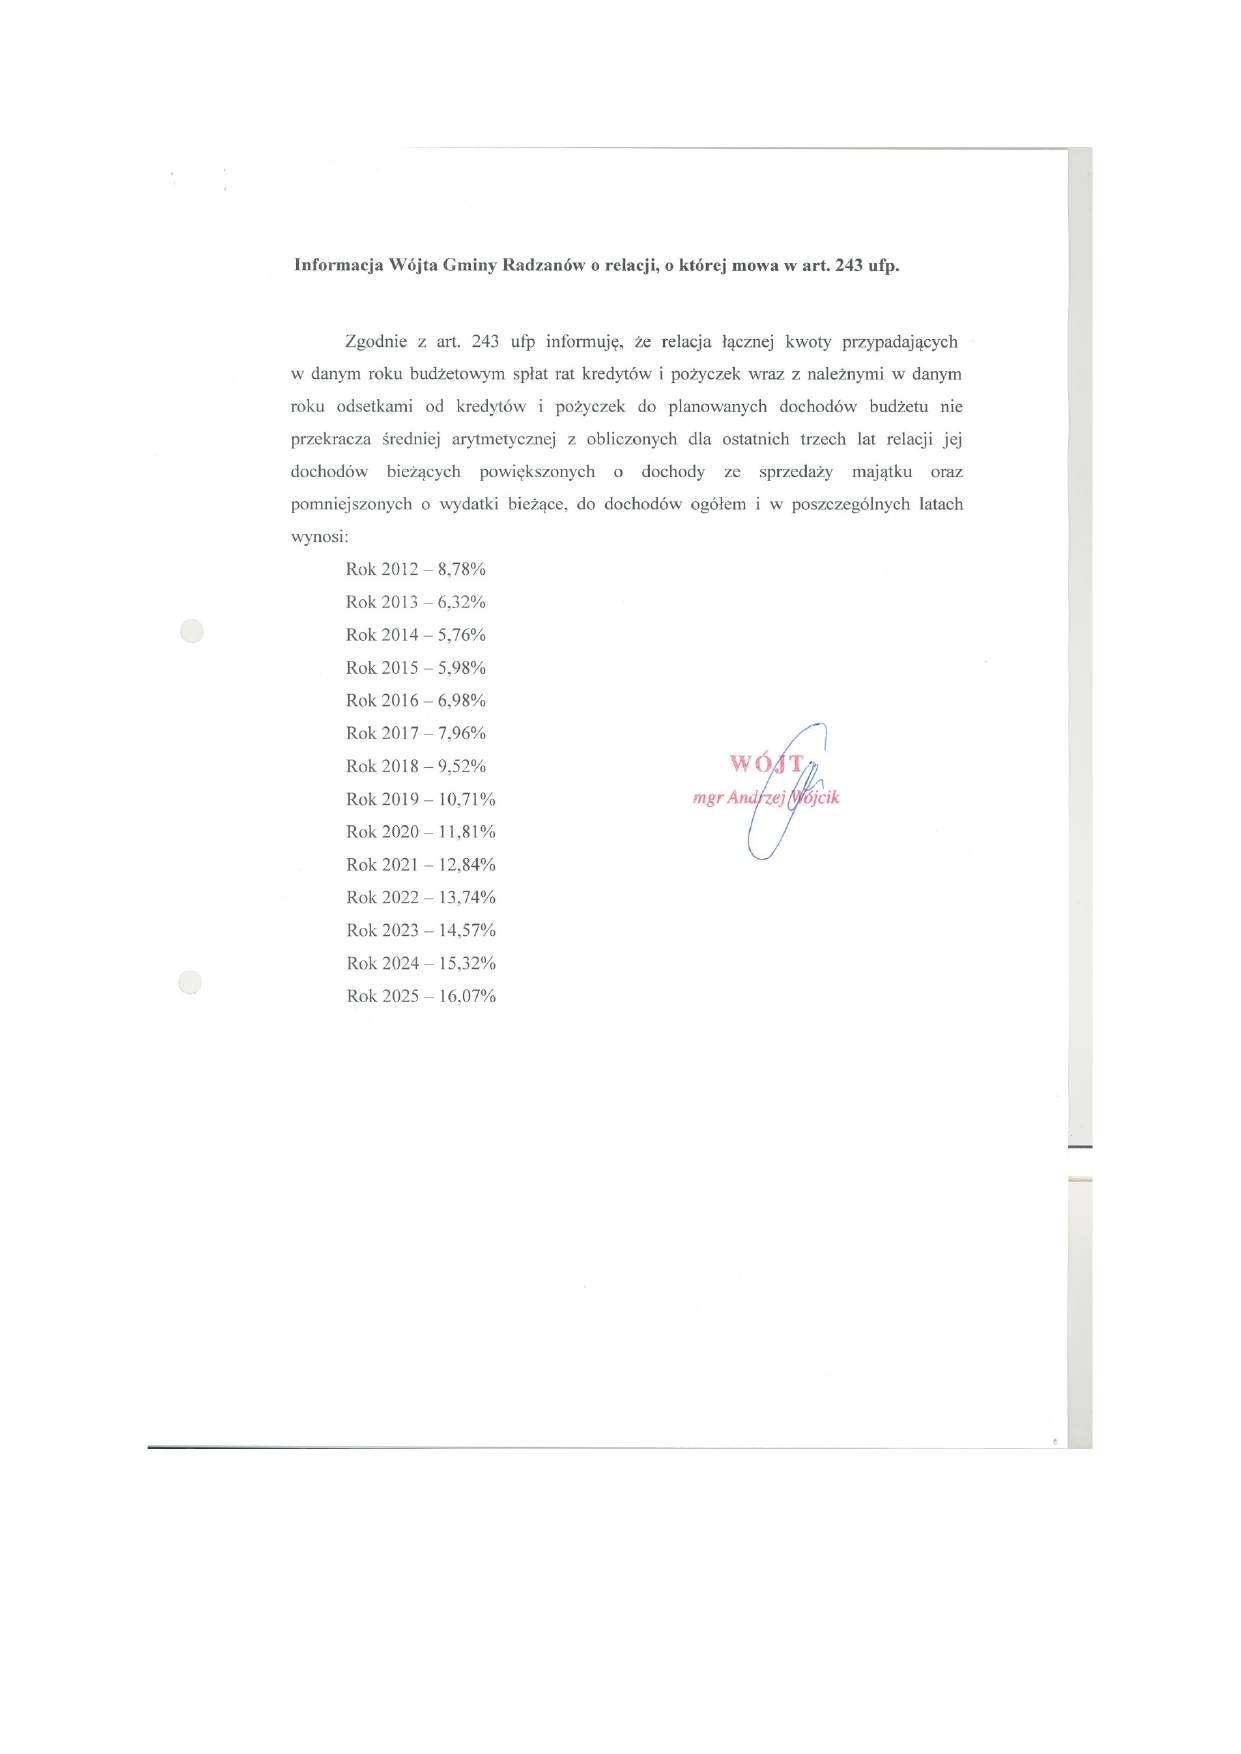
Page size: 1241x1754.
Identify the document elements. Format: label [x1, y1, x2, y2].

picture [147, 147, 1093, 1449]
